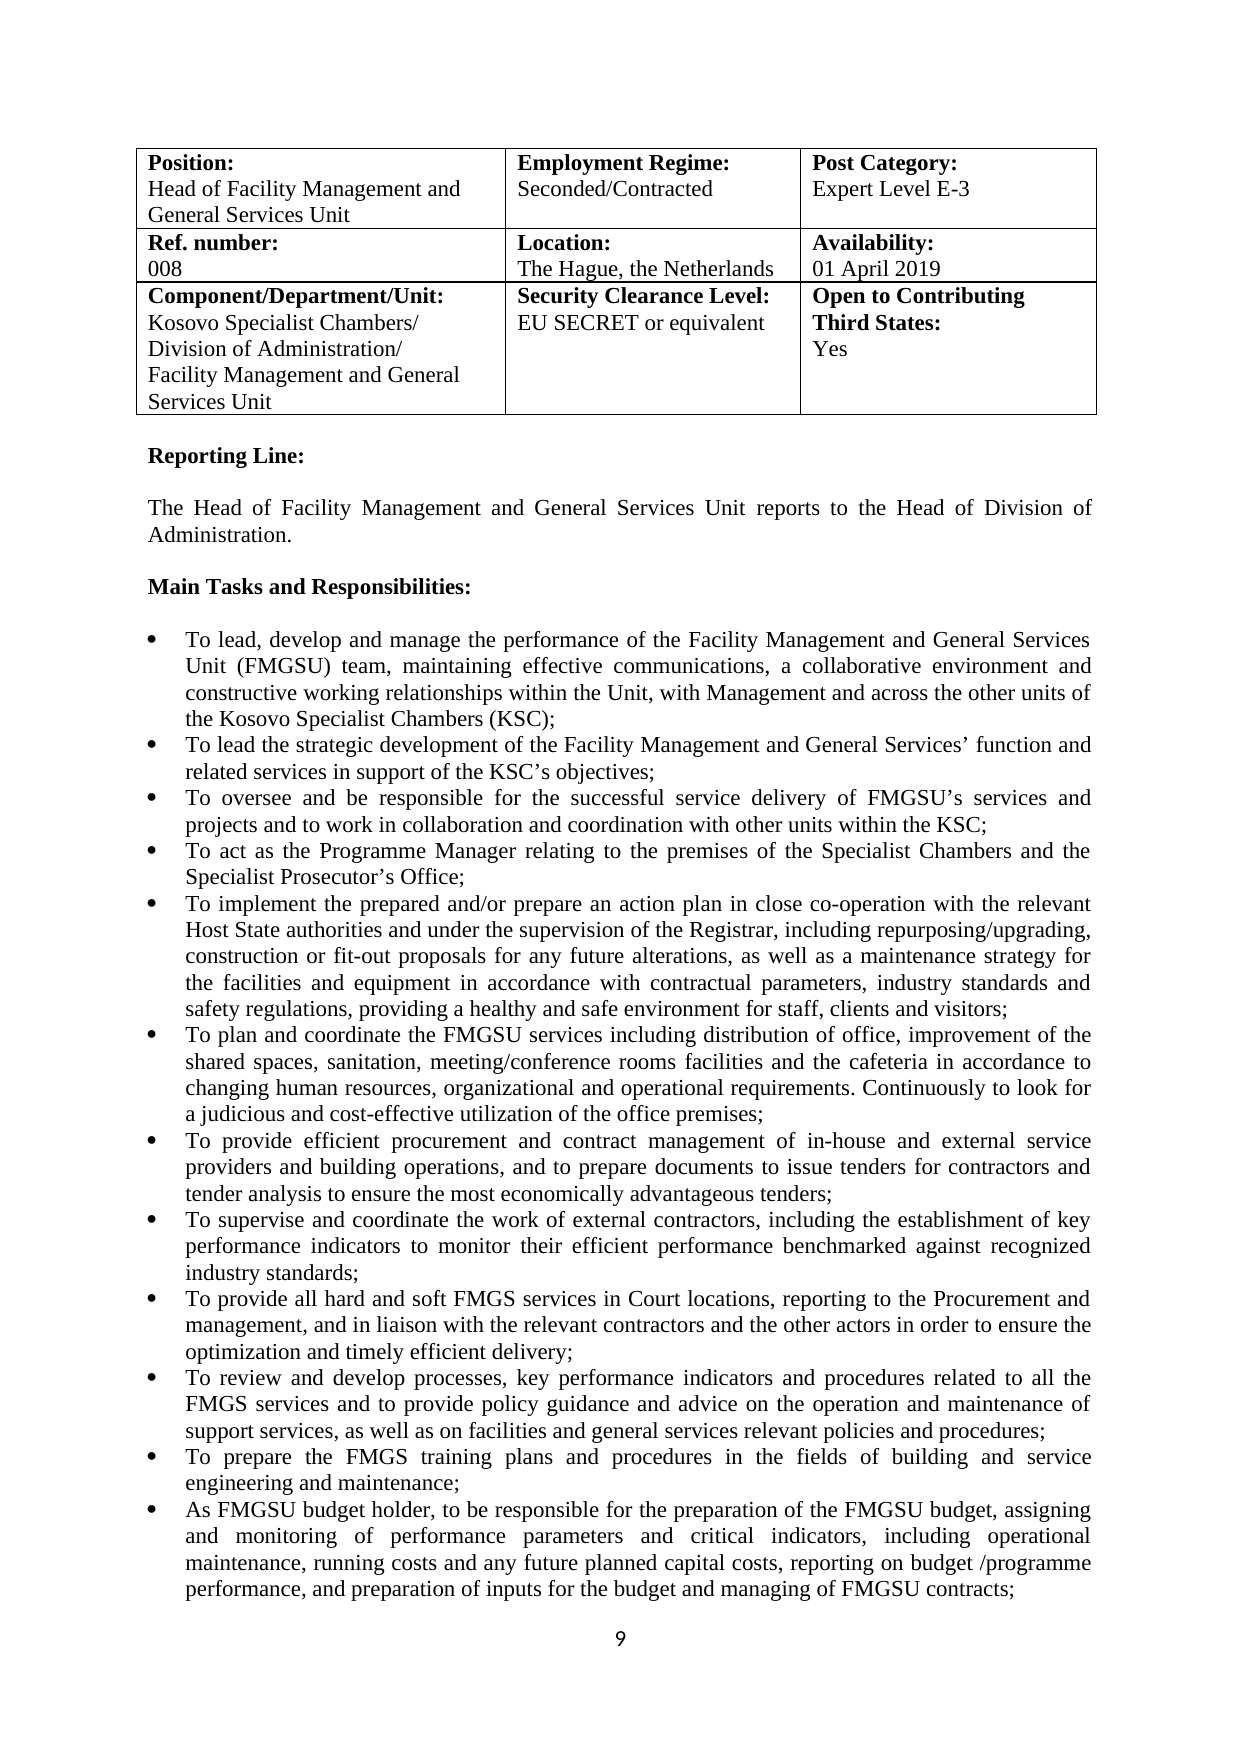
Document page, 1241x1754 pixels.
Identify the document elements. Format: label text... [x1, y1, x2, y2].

text Reporting Line: [148, 442, 1093, 468]
list To provide all hard and soft FMGS services in Court locations, reporting to the Procurement and management, and in liaison with the relevant contractors and the other actors in order to ensure the optimization and timely efficient delivery; [148, 1285, 1093, 1364]
table_header Post Category: Expert Level E-3 [801, 149, 1096, 228]
list To review and develop processes, key performance indicators and procedures related to all the FMGS services and to provide policy guidance and advice on the operation and maintenance of support services, as well as on facilities and general services relevant policies and procedures; [148, 1364, 1093, 1443]
list To lead, develop and manage the performance of the Facility Management and General Services Unit (FMGSU) team, maintaining effective communications, a collaborative environment and constructive working relationships within the Unit, with Management and across the other units of the Kosovo Specialist Chambers (KSC); [148, 626, 1093, 732]
list As FMGSU budget holder, to be responsible for the preparation of the FMGSU budget, assigning and monitoring of performance parameters and critical indicators, including operational maintenance, running costs and any future planned capital costs, reporting on budget /programme performance, and preparation of inputs for the budget and managing of FMGSU contracts; [148, 1496, 1093, 1601]
list To oversee and be responsible for the successful service delivery of FMGSU’s services and projects and to work in collaboration and coordination with other units within the KSC; [148, 784, 1093, 837]
text The Head of Facility Management and General Services Unit reports to the Head of Division of Administration. [148, 494, 1093, 547]
text Main Tasks and Responsibilities: [148, 573, 1093, 600]
table_cell Open to Contributing Third States: Yes [801, 283, 1096, 414]
table_cell Ref. number: 008 [137, 229, 505, 281]
table_cell Availability: 01 April 2019 [801, 229, 1096, 281]
list To act as the Programme Manager relating to the premises of the Specialist Chambers and the Specialist Prosecutor’s Office; [148, 837, 1093, 890]
table_cell Location: The Hague, the Netherlands [506, 229, 800, 281]
table_cell Component/Department/Unit: Kosovo Specialist Chambers/ Division of Administration/ Facility Management and General Services Unit [137, 283, 505, 414]
list To provide efficient procurement and contract management of in-house and external service providers and building operations, and to prepare documents to issue tenders for contractors and tender analysis to ensure the most economically advantageous tenders; [148, 1127, 1093, 1206]
list To prepare the FMGS training plans and procedures in the fields of building and service engineering and maintenance; [148, 1443, 1093, 1496]
list To plan and coordinate the FMGSU services including distribution of office, improvement of the shared spaces, sanitation, meeting/conference rooms facilities and the cafeteria in accordance to changing human resources, organizational and operational requirements. Continuously to look for a judicious and cost-effective utilization of the office premises; [148, 1021, 1093, 1127]
list To lead the strategic development of the Facility Management and General Services’ function and related services in support of the KSC’s objectives; [148, 732, 1093, 784]
table_header Position: Head of Facility Management and General Services Unit [137, 149, 505, 228]
table_cell Security Clearance Level: EU SECRET or equivalent [506, 283, 800, 414]
table_header Employment Regime: Seconded/Contracted [506, 149, 800, 228]
list To implement the prepared and/or prepare an action plan in close co-operation with the relevant Host State authorities and under the supervision of the Registrar, including repurposing/upgrading, construction or fit-out proposals for any future alterations, as well as a maintenance strategy for the facilities and equipment in accordance with contractual parameters, industry standards and safety regulations, providing a healthy and safe environment for staff, clients and visitors; [148, 890, 1093, 1021]
list To supervise and coordinate the work of external contractors, including the establishment of key performance indicators to monitor their efficient performance benchmarked against recognized industry standards; [148, 1206, 1093, 1285]
